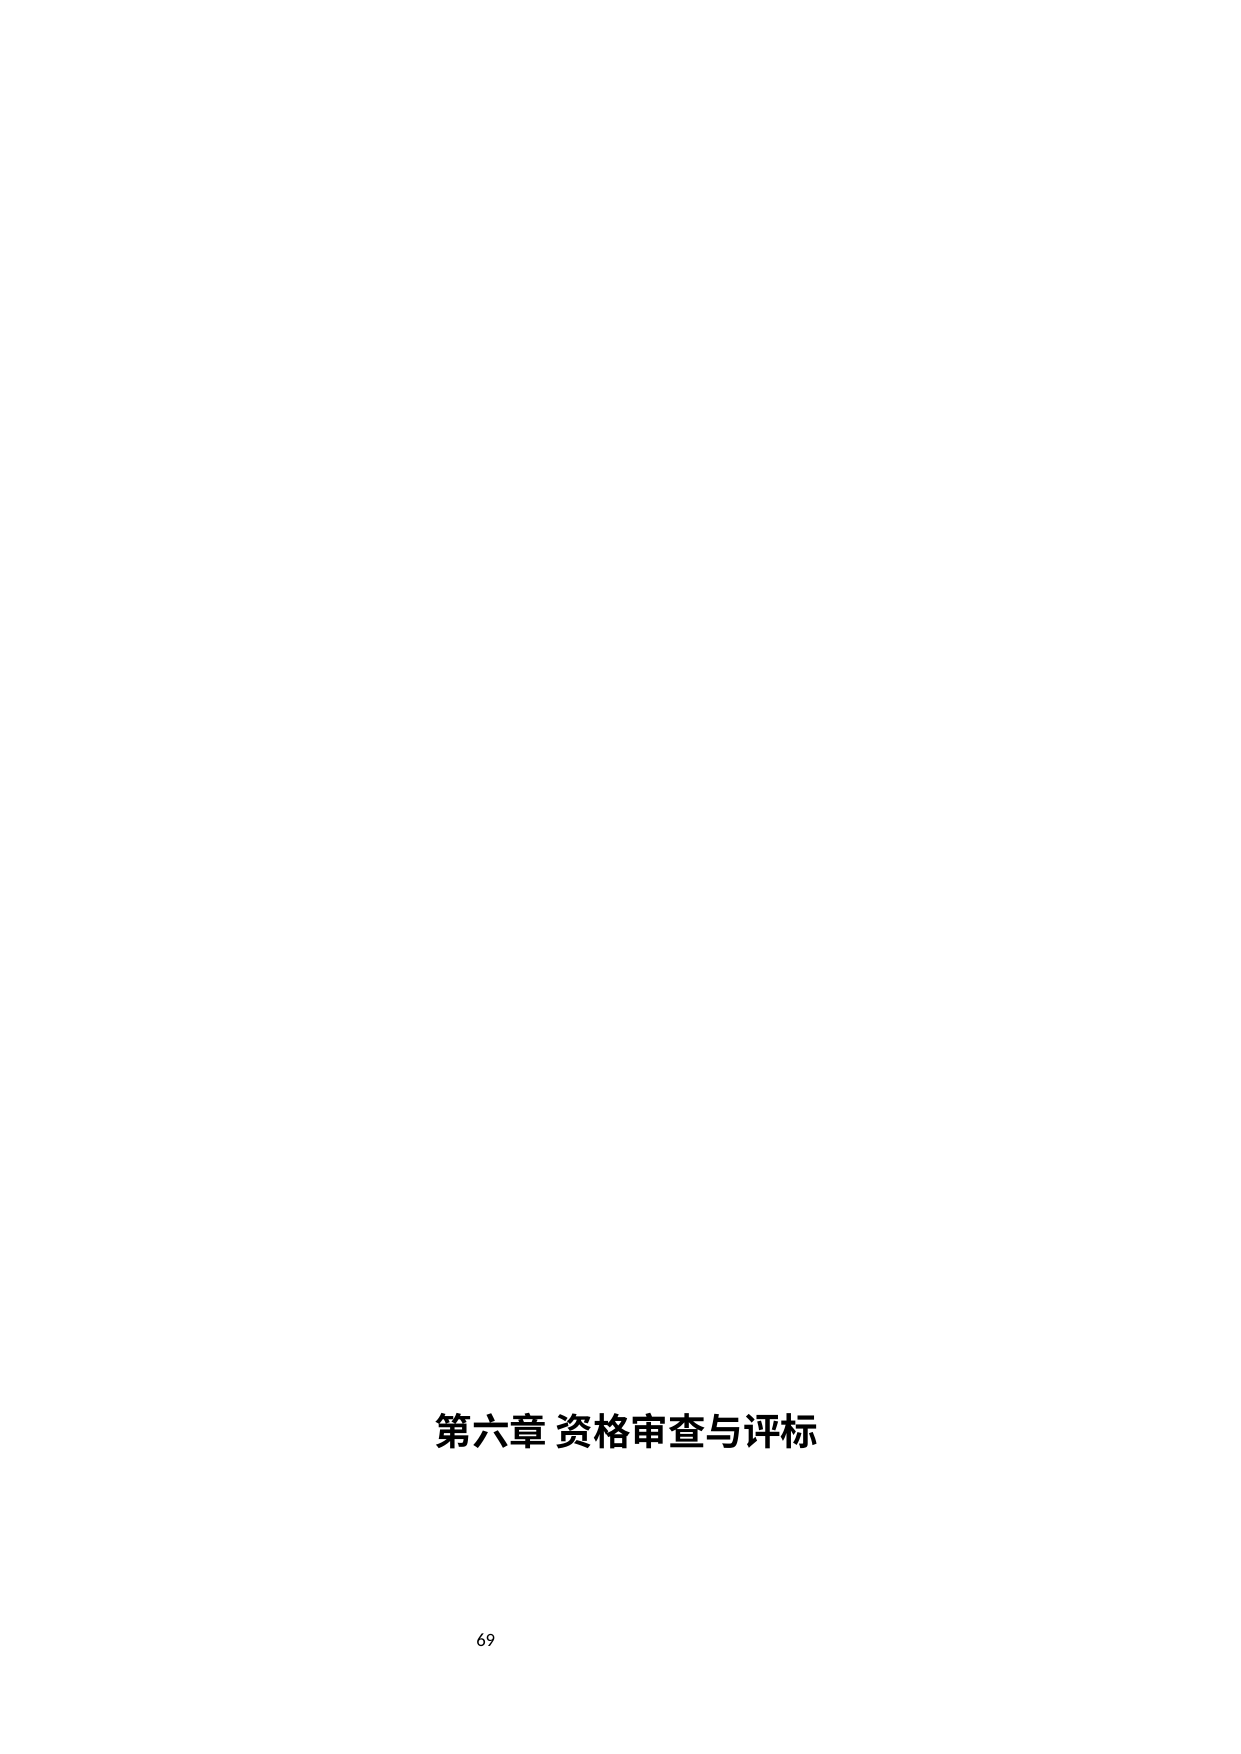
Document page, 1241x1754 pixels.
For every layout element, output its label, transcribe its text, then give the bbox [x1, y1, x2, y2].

text 第六章 资格审查与评标 [165, 1396, 1087, 1461]
